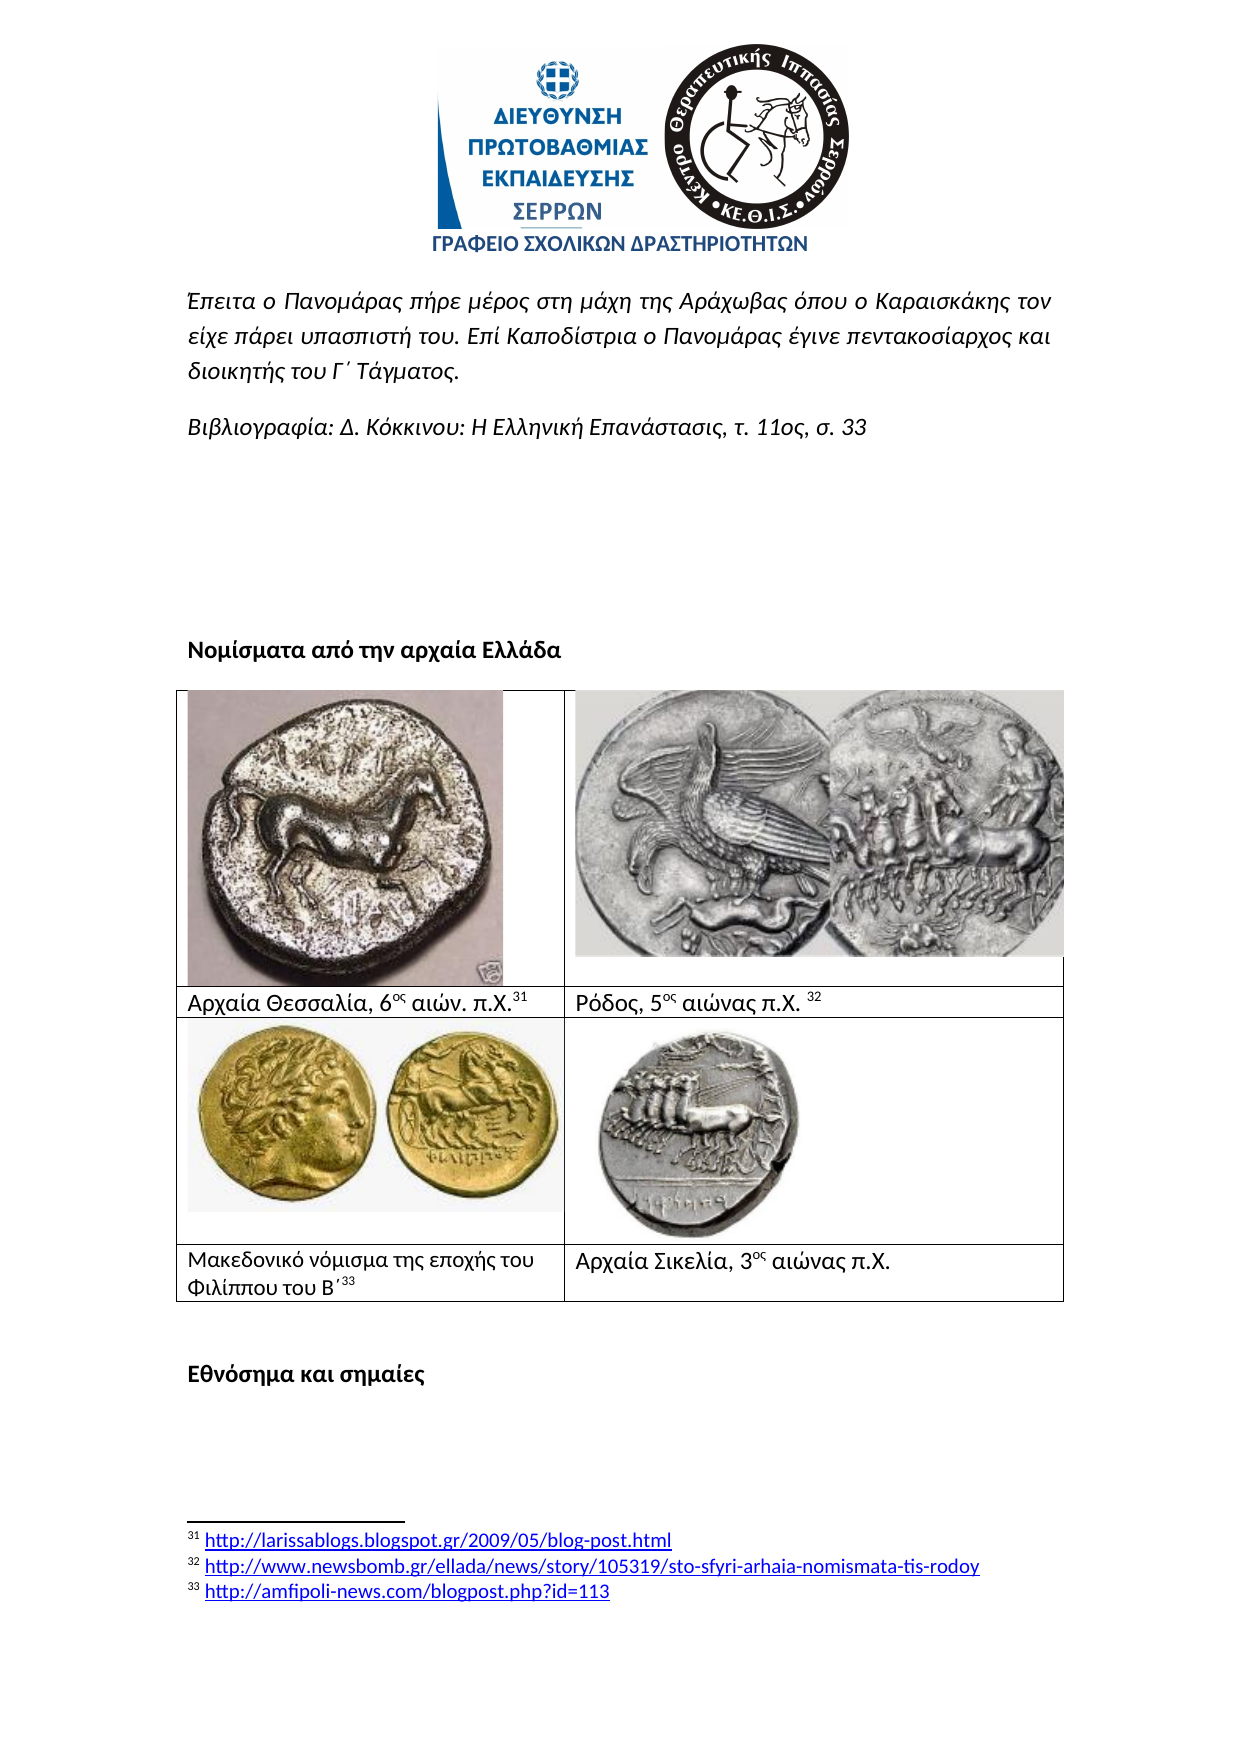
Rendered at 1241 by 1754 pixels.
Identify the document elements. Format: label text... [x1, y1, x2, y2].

text Εθνόσημα και σημαίες [187, 1358, 1053, 1388]
text Βιβλιογραφία: Δ. Κόκκινου: Η Ελληνική Επανάστασις, τ. 11ος, σ. 33 [187, 411, 1053, 441]
table_header [504, 691, 564, 986]
table_cell Μακεδονικό νόμισμα της εποχής του Φιλίππου του Β΄ [177, 1245, 564, 1301]
table_cell [804, 1018, 1063, 1244]
picture [437, 44, 849, 229]
table_cell [177, 1018, 564, 1244]
picture [575, 1018, 804, 1244]
table_cell Αρχαία Σικελία, 3ος αιώνας π.Χ. [565, 1245, 1063, 1301]
table_header [565, 691, 1063, 986]
picture [187, 690, 504, 986]
table_header [177, 691, 187, 986]
table_cell Ρόδος, 5ος αιώνας π.Χ. [565, 987, 1063, 1017]
picture [575, 690, 1064, 957]
table_cell [565, 1018, 575, 1244]
picture [187, 1018, 565, 1212]
text Νομίσματα από την αρχαία Ελλάδα [187, 634, 1053, 664]
table_cell Αρχαία Θεσσαλία, 6ος αιών. π.Χ. [177, 987, 564, 1017]
